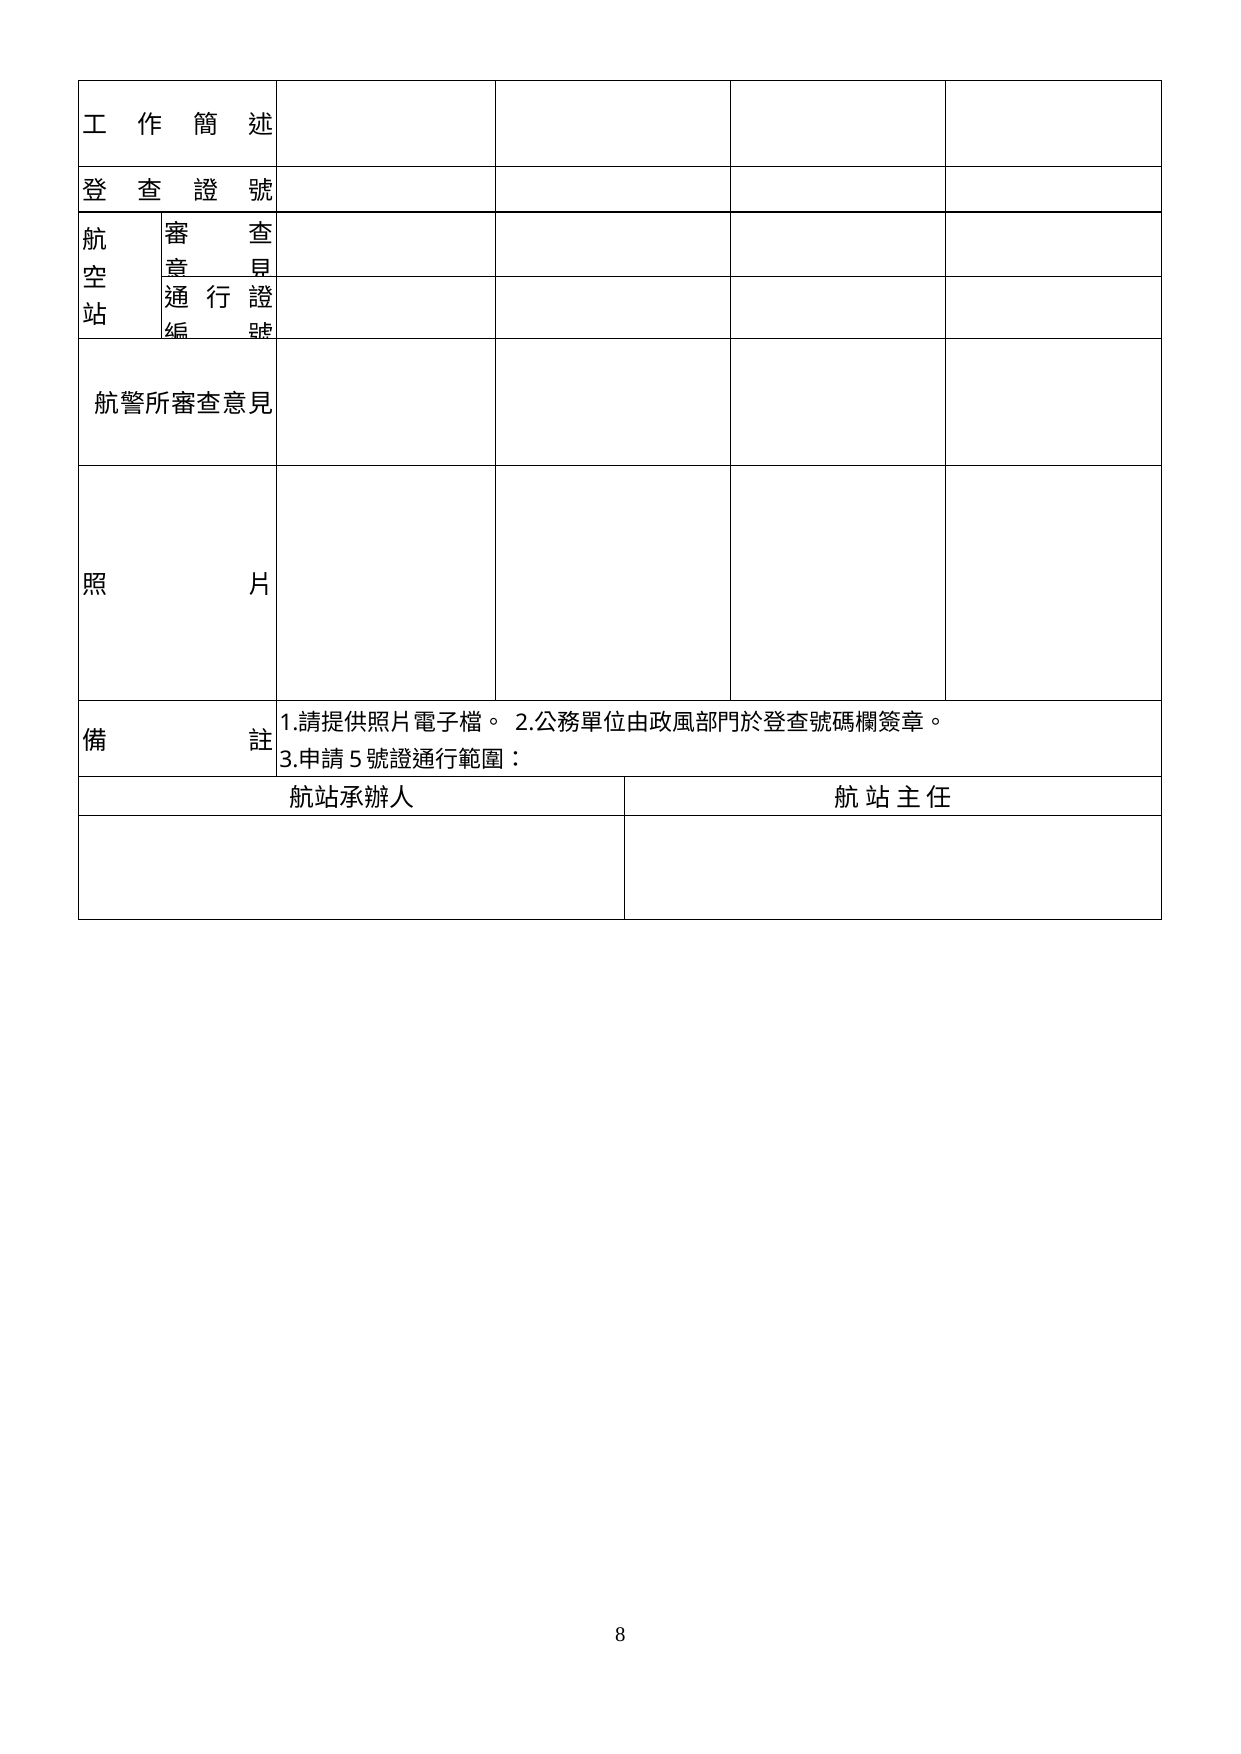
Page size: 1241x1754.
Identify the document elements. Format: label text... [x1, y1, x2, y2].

table_cell [277, 213, 495, 276]
table_cell [496, 213, 730, 276]
table_cell [496, 339, 730, 465]
table_cell 通行證 編號 [162, 277, 276, 338]
table_cell [496, 466, 730, 700]
table_cell [277, 466, 495, 700]
table_cell 1.請提供照片電子檔。 2.公務單位由政風部門於登查號碼欄簽章。 3.申請5號證通行範圍： [277, 701, 1161, 776]
table_cell [496, 81, 730, 166]
table_cell 登查證號 [79, 167, 276, 211]
table_cell [277, 81, 495, 166]
table_cell [731, 167, 945, 211]
table_cell [946, 167, 1161, 211]
table_cell 航 站 主 任 [625, 777, 1161, 815]
table_cell [731, 339, 945, 465]
table_cell [277, 339, 495, 465]
table_cell [946, 466, 1161, 700]
table_cell [277, 167, 495, 211]
table_cell [496, 277, 730, 338]
table_cell 照片 [79, 466, 276, 700]
table_cell [946, 277, 1161, 338]
table_cell [496, 167, 730, 211]
table_cell [79, 816, 624, 919]
table_cell [731, 81, 945, 166]
table_cell 審查 意見 [162, 213, 276, 276]
table_cell [731, 213, 945, 276]
table_cell 航警所審查意見 [79, 339, 276, 465]
table_cell [731, 466, 945, 700]
table_cell 工作簡述 [79, 81, 276, 166]
table_cell 航站承辦人 [79, 777, 624, 815]
table_cell 備註 [79, 701, 276, 776]
table_cell [277, 277, 495, 338]
table_cell [946, 339, 1161, 465]
table_cell 航 空 站 [79, 213, 161, 338]
table_cell [625, 816, 1161, 919]
table_cell [946, 81, 1161, 166]
table_cell [731, 277, 945, 338]
table_cell [946, 213, 1161, 276]
